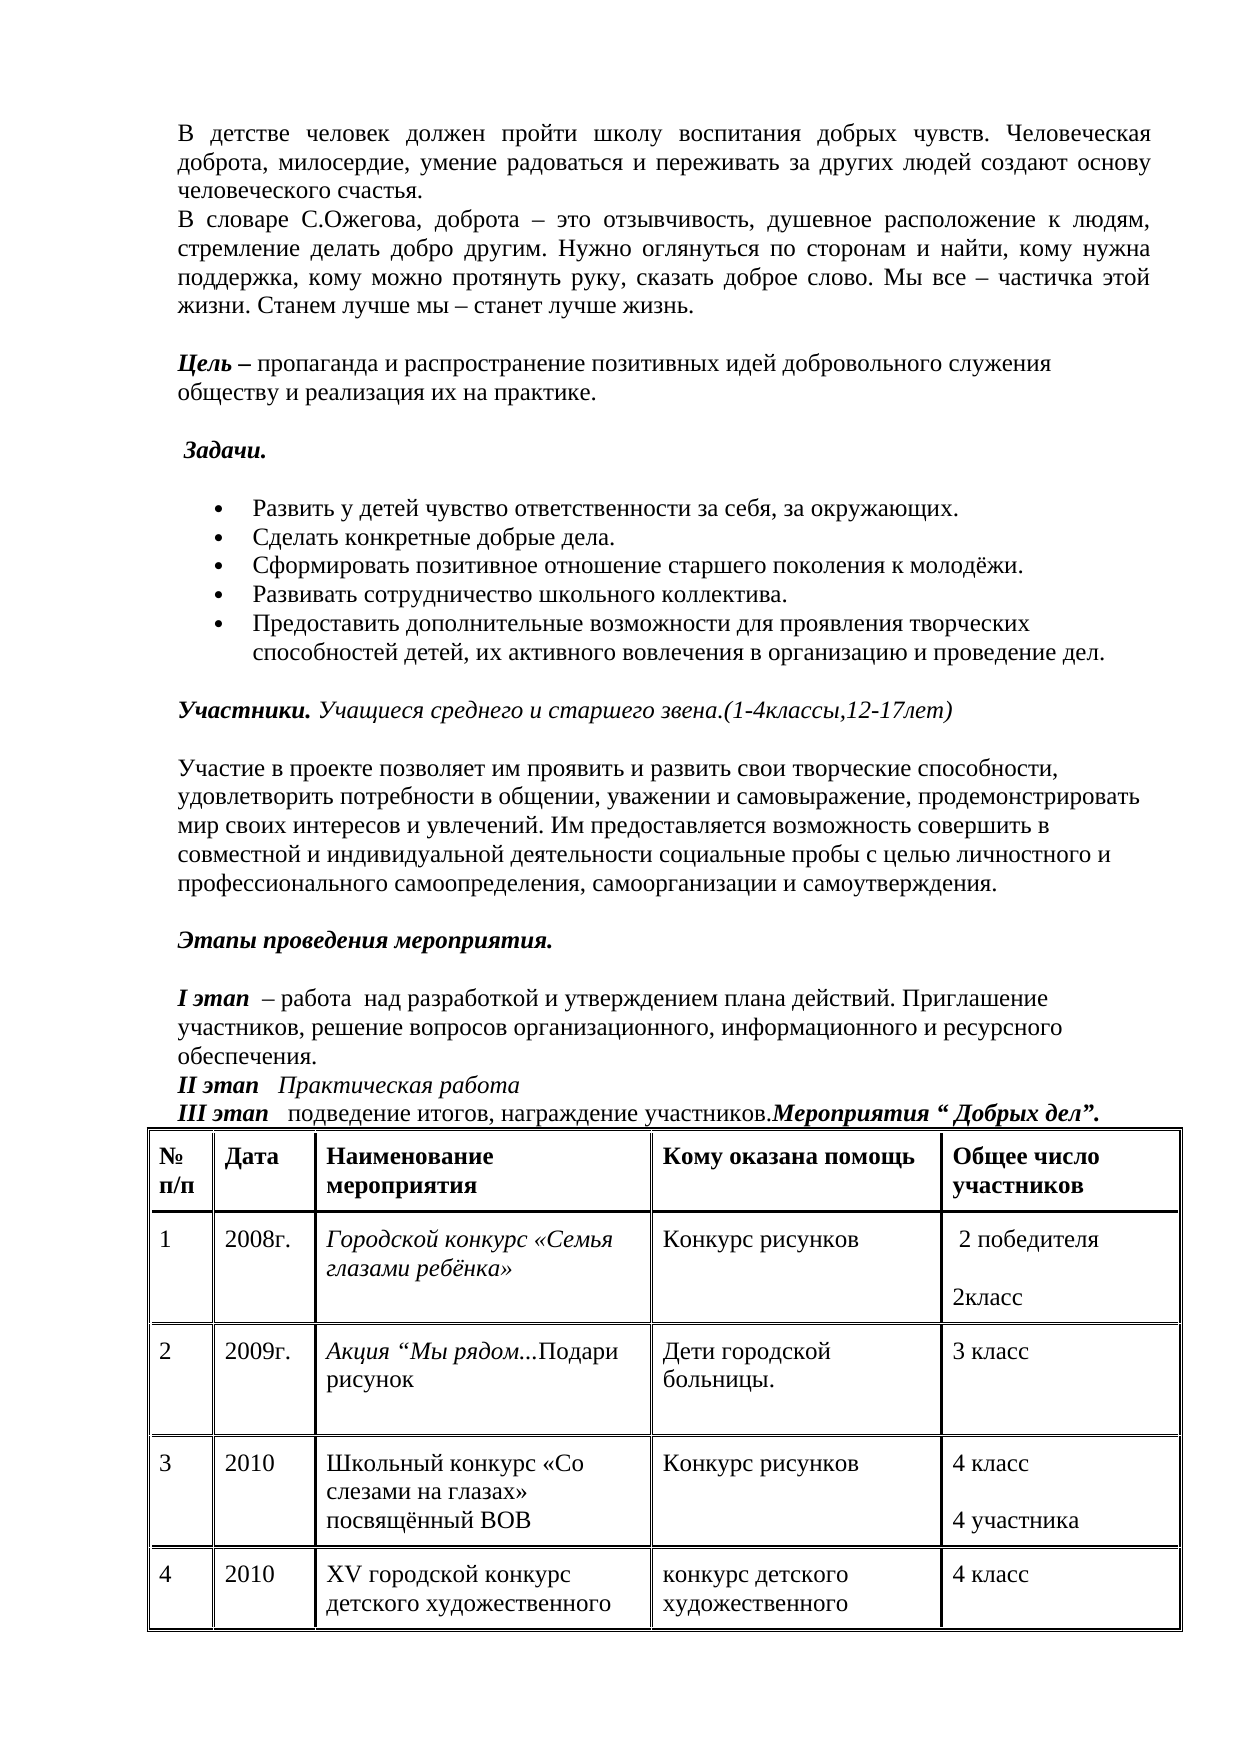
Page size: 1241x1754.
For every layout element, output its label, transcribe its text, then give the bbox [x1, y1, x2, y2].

text II этап Практическая работа [177, 1070, 1152, 1098]
table_header Общее число участников [941, 1131, 1179, 1210]
list Сделать конкретные добрые дела. [215, 522, 1152, 551]
table_cell 2 победителя 2класс [943, 1210, 1179, 1322]
table_cell 2010 [214, 1549, 315, 1628]
text Задачи. [177, 435, 1152, 464]
table_header № п/п [150, 1131, 214, 1210]
table_cell 3 класс [941, 1322, 1181, 1433]
text III этап подведение итогов, награждение участников.Мероприятия “ Добрых дел”. [177, 1098, 1152, 1127]
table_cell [941, 1545, 1180, 1628]
table_cell Школьный конкурс «Со слезами на глазах» посвящённый ВОВ [317, 1437, 650, 1545]
text Участие в проекте позволяет им проявить и развить свои творческие способности, удовлетворить потребности в общении, уважении и самовыражение, продемонстрировать мир своих интересов и увлечений. Им предоставляется возможность совершить в совместной и индивидуальной деятельности социальные пробы с целью личностного и профессионального самоопределения, самоорганизации и самоутверждения. [177, 753, 1152, 896]
table_cell Дети городской больницы. [653, 1325, 940, 1433]
text В детстве человек должен пройти школу воспитания добрых чувств. Человеческая доброта, милосердие, умение радоваться и переживать за других людей создают основу человеческого счастья. [177, 118, 1152, 204]
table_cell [315, 1549, 652, 1628]
table_header Кому оказана помощь [652, 1131, 941, 1210]
table_cell Акция “Мы рядом...Подари рисунок [317, 1325, 650, 1433]
list Развить у детей чувство ответственности за себя, за окружающих. [215, 493, 1152, 522]
text В словаре С.Ожегова, доброта – это отзывчивость, душевное расположение к людям, стремление делать добро другим. Нужно оглянуться по сторонам и найти, кому нужна поддержка, кому можно протянуть руку, сказать доброе слово. Мы все – частичка этой жизни. Станем лучше мы – станет лучше жизнь. [177, 204, 1152, 319]
table_header Наименование мероприятия [315, 1131, 652, 1210]
table_cell 1 [150, 1210, 212, 1322]
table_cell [652, 1549, 941, 1628]
table_cell 3 [150, 1434, 212, 1545]
text Участники. Учащиеся среднего и старшего звена.(1-4классы,12-17лет) [177, 695, 1152, 723]
table_cell 2010 [215, 1437, 314, 1545]
text Цель – пропаганда и распространение позитивных идей добровольного служения обществу и реализация их на практике. [177, 348, 1152, 406]
table_cell Конкурс рисунков [653, 1437, 940, 1545]
list Предоставить дополнительные возможности для проявления творческих способностей детей, их активного вовлечения в организацию и проведение дел. [215, 608, 1152, 666]
table_cell 4 [150, 1545, 214, 1628]
table_cell Конкурс рисунков [653, 1213, 940, 1322]
table_cell 2009г. [215, 1325, 314, 1433]
text Этапы проведения мероприятия. [177, 926, 1152, 954]
text I этап – работа над разработкой и утверждением плана действий. Приглашение участников, решение вопросов организационного, информационного и ресурсного обеспечения. [177, 983, 1152, 1070]
table_cell Городской конкурс «Семья глазами ребёнка» [317, 1213, 650, 1322]
table_header Дата [214, 1131, 315, 1210]
table_cell 2 [148, 1322, 214, 1433]
list Сформировать позитивное отношение старшего поколения к молодёжи. [215, 551, 1152, 579]
table_cell 2008г. [215, 1213, 314, 1322]
table_cell 4 класс 4 участника [943, 1434, 1180, 1545]
list Развивать сотрудничество школьного коллектива. [215, 579, 1152, 608]
